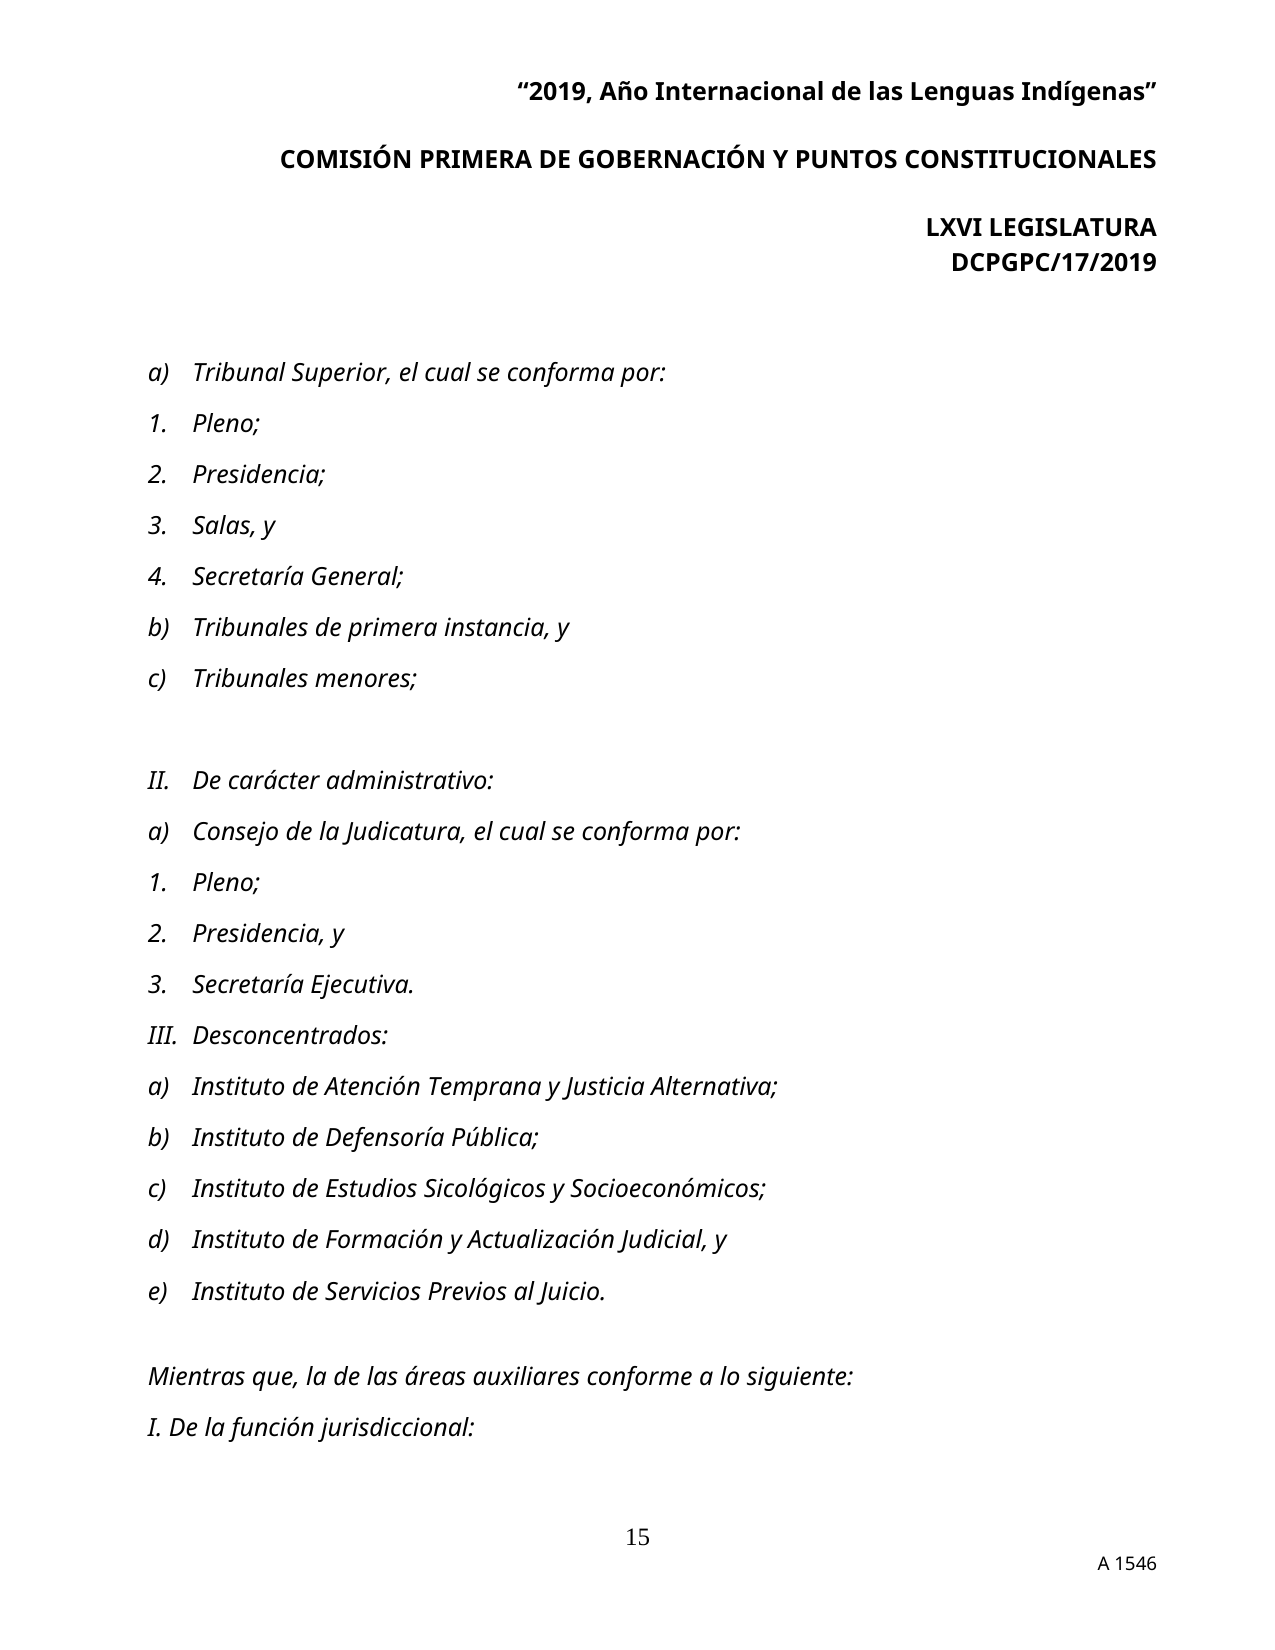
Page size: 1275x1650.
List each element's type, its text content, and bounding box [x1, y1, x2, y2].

text 2. Presidencia, y [148, 916, 1157, 950]
text III. Desconcentrados: [148, 1018, 1157, 1052]
text c) Tribunales menores; [148, 661, 1157, 695]
text 2. Presidencia; [148, 456, 1157, 491]
text II. De carácter administrativo: [148, 763, 1157, 797]
text d) Instituto de Formación y Actualización Judicial, y [148, 1222, 1157, 1256]
text a) Instituto de Atención Temprana y Justicia Alternativa; [148, 1069, 1157, 1103]
text 1. Pleno; [148, 405, 1157, 439]
text 3. Secretaría Ejecutiva. [148, 967, 1157, 1001]
text b) Tribunales de primera instancia, y [148, 609, 1157, 644]
text a) Consejo de la Judicatura, el cual se conforma por: [148, 814, 1157, 848]
text I. De la función jurisdiccional: [148, 1409, 1157, 1443]
text a) Tribunal Superior, el cual se conforma por: [148, 354, 1157, 388]
text 4. Secretaría General; [148, 558, 1157, 593]
text Mientras que, la de las áreas auxiliares conforme a lo siguiente: [148, 1358, 1157, 1392]
text e) Instituto de Servicios Previos al Juicio. [148, 1273, 1157, 1307]
text 1. Pleno; [148, 865, 1157, 899]
text c) Instituto de Estudios Sicológicos y Socioeconómicos; [148, 1171, 1157, 1205]
text 3. Salas, y [148, 507, 1157, 542]
text b) Instituto de Defensoría Pública; [148, 1120, 1157, 1154]
